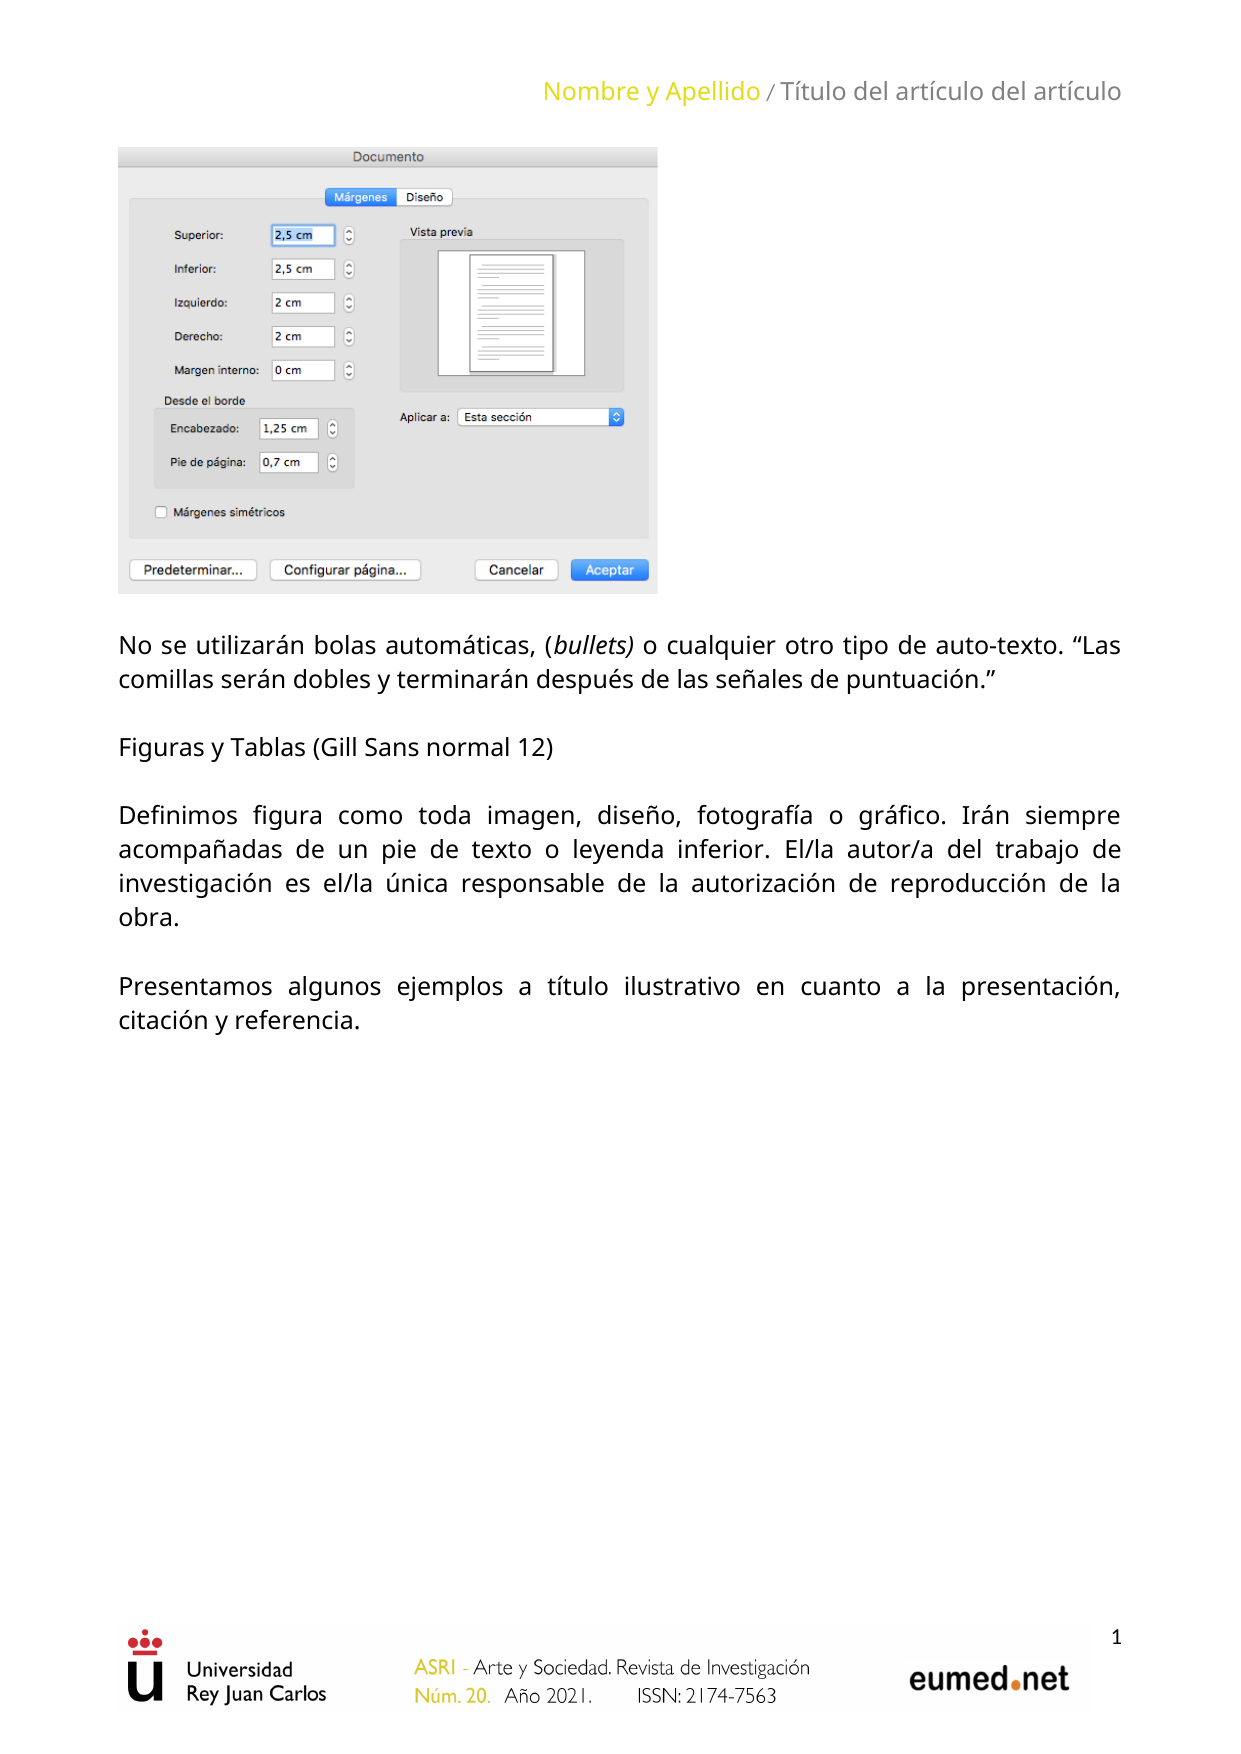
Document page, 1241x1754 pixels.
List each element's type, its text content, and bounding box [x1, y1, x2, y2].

text No se utilizarán bolas automáticas, (bullets) o cualquier otro tipo de auto-texto. “Las comillas serán dobles y terminarán después de las señales de puntuación.” [118, 628, 1122, 696]
picture [118, 147, 658, 594]
picture [118, 1621, 1090, 1713]
text Figuras y Tablas (Gill Sans normal 12) [118, 730, 1122, 764]
text Presentamos algunos ejemplos a título ilustrativo en cuanto a la presentación, citación y referencia. [118, 968, 1122, 1036]
text Definimos figura como toda imagen, diseño, fotografía o gráfico. Irán siempre acompañadas de un pie de texto o leyenda inferior. El/la autor/a del trabajo de investigación es el/la única responsable de la autorización de reproducción de la obra. [118, 798, 1122, 934]
